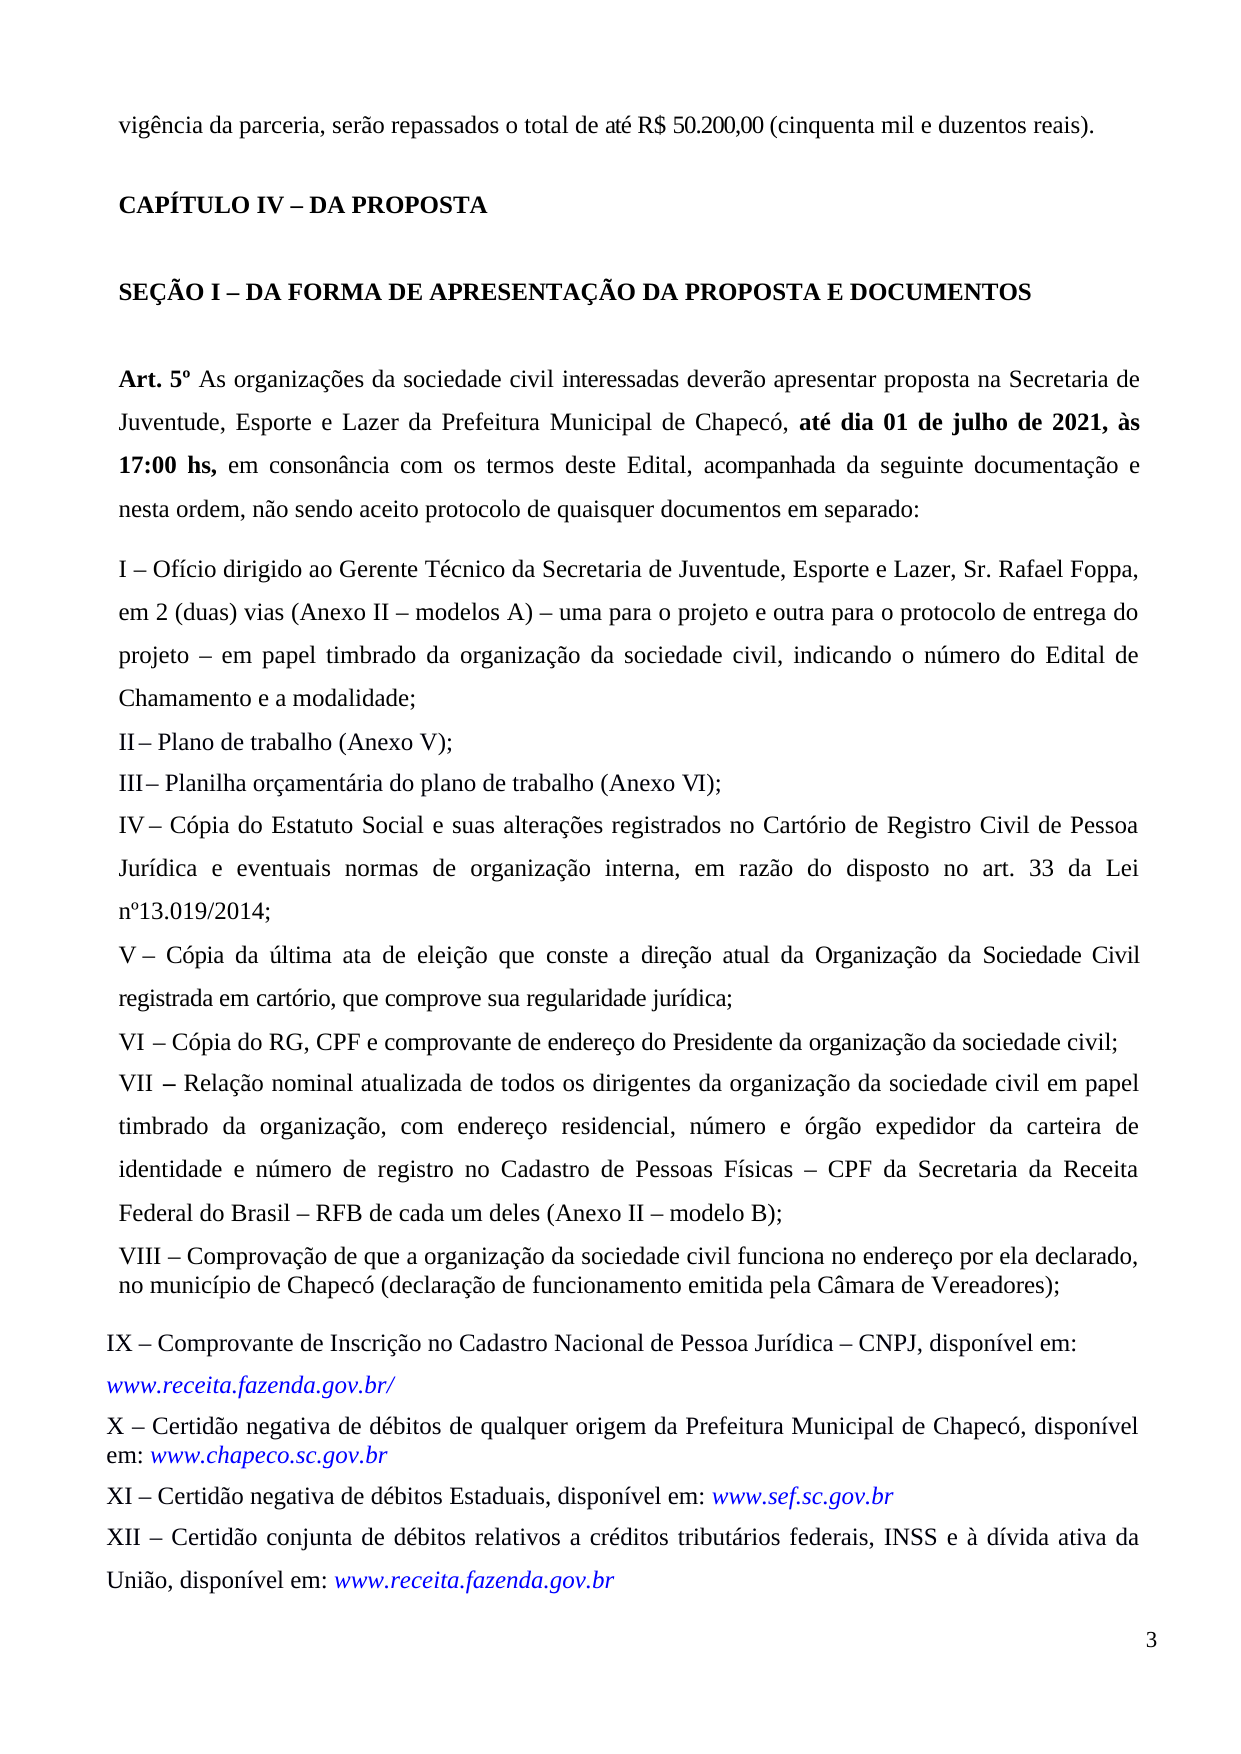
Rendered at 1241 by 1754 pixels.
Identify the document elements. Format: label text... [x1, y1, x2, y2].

text www.receita.fazenda.gov.br/ [106, 1370, 1141, 1398]
list XI – Certidão negativa de débitos Estaduais, disponível em: www.sef.sc.gov.br [106, 1481, 1141, 1510]
text SEÇÃO I – DA FORMA DE APRESENTAÇÃO DA PROPOSTA E DOCUMENTOS [118, 277, 1141, 306]
list – Cópia da última ata de eleição que conste a direção atual da Organização da Sociedade Civil registrada em cartório, que comprove sua regularidade jurídica; [118, 940, 1141, 1012]
list – Ofício dirigido ao Gerente Técnico da Secretaria de Juventude, Esporte e Lazer, Sr. Rafael Foppa, em 2 (duas) vias (Anexo II – modelos A) – uma para o projeto e outra para o protocolo de entrega do projeto – em papel timbrado da organização da sociedade civil, indicando o número do Edital de Chamamento e a modalidade; [118, 554, 1141, 712]
list – Planilha orçamentária do plano de trabalho (Anexo VI); [118, 768, 1141, 797]
list – Relação nominal atualizada de todos os dirigentes da organização da sociedade civil em papel timbrado da organização, com endereço residencial, número e órgão expedidor da carteira de identidade e número de registro no Cadastro de Pessoas Físicas – CPF da Secretaria da Receita Federal do Brasil – RFB de cada um deles (Anexo II – modelo B); [118, 1068, 1141, 1226]
list – Cópia do RG, CPF e comprovante de endereço do Presidente da organização da sociedade civil; [118, 1027, 1141, 1056]
list VIII – Comprovação de que a organização da sociedade civil funciona no endereço por ela declarado, no município de Chapecó (declaração de funcionamento emitida pela Câmara de Vereadores); [118, 1241, 1141, 1299]
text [118, 110, 1141, 139]
text XII – Certidão conjunta de débitos relativos a créditos tributários federais, INSS e à dívida ativa da União, disponível em: www.receita.fazenda.gov.br [106, 1522, 1141, 1594]
list – Plano de trabalho (Anexo V); [118, 727, 1141, 756]
subtitle CAPÍTULO IV – DA PROPOSTA [118, 190, 1141, 219]
list – Cópia do Estatuto Social e suas alterações registrados no Cartório de Registro Civil de Pessoa Jurídica e eventuais normas de organização interna, em razão do disposto no art. 33 da Lei nº13.019/2014; [118, 810, 1141, 925]
text Art. 5º As organizações da sociedade civil interessadas deverão apresentar proposta na Secretaria de Juventude, Esporte e Lazer da Prefeitura Municipal de Chapecó, até dia 01 de julho de 2021, às 17:00 hs, em consonância com os termos deste Edital, acompanhada da seguinte documentação e nesta ordem, não sendo aceito protocolo de quaisquer documentos em separado: [118, 364, 1141, 522]
text IX – Comprovante de Inscrição no Cadastro Nacional de Pessoa Jurídica – CNPJ, disponível em: [106, 1328, 1141, 1357]
text X – Certidão negativa de débitos de qualquer origem da Prefeitura Municipal de Chapecó, disponível em: www.chapeco.sc.gov.br [106, 1411, 1141, 1468]
